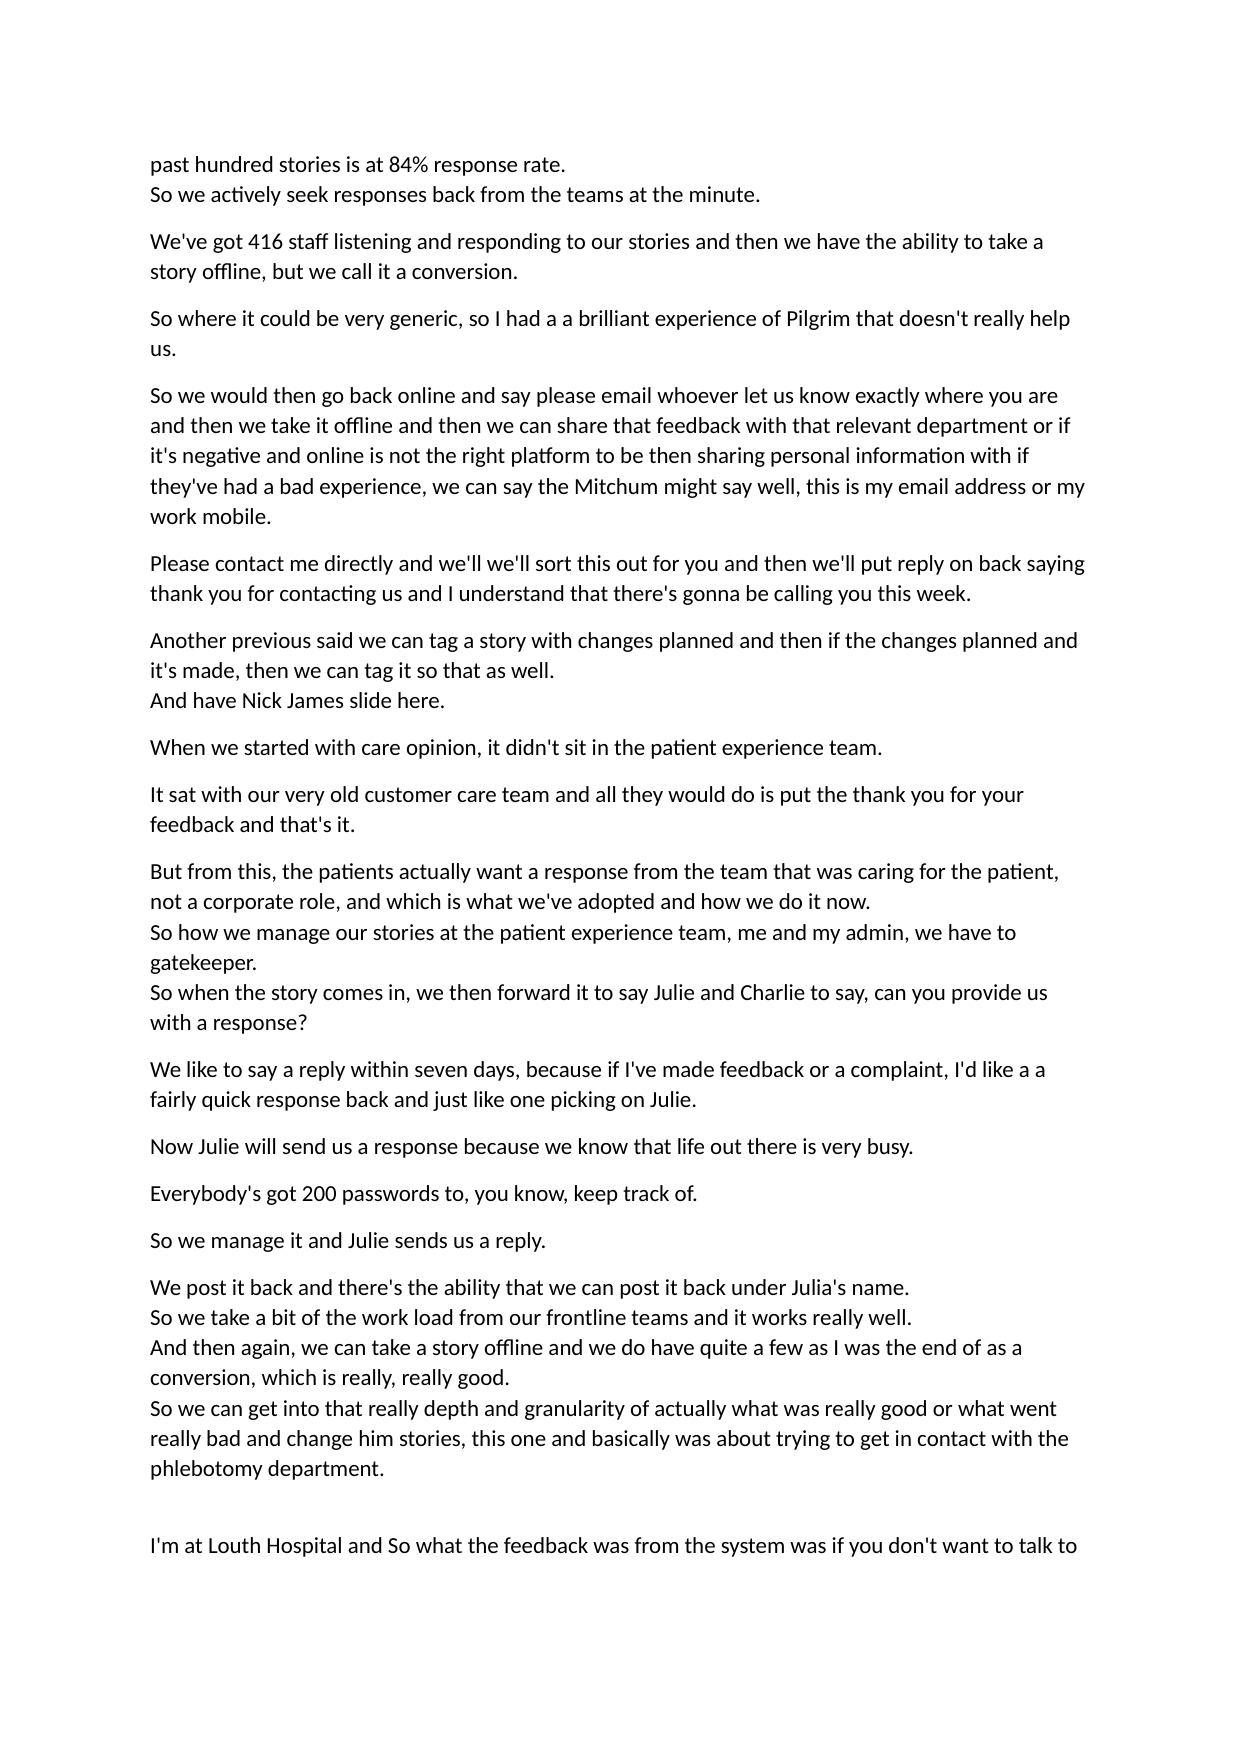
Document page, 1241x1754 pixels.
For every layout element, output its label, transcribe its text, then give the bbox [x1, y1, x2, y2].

text So we would then go back online and say please email whoever let us know exactly where you are and then we take it offline and then we can share that feedback with that relevant department or if it's negative and online is not the right platform to be then sharing personal information with if they've had a bad experience, we can say the Mitchum might say well, this is my email address or my work mobile. [150, 381, 1090, 530]
text Another previous said we can tag a story with changes planned and then if the changes planned and it's made, then we can tag it so that as well. And have Nick James slide here. [150, 626, 1090, 714]
text We post it back and there's the ability that we can post it back under Julia's name. So we take a bit of the work load from our frontline teams and it works really well. And then again, we can take a story offline and we do have quite a few as I was the end of as a conversion, which is really, really good. So we can get into that really depth and granularity of actually what was really good or what went really bad and change him stories, this one and basically was about trying to get in contact with the phlebotomy department. [150, 1273, 1090, 1482]
text So where it could be very generic, so I had a a brilliant experience of Pilgrim that doesn't really help us. [150, 304, 1090, 362]
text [150, 1501, 1090, 1559]
text Everybody's got 200 passwords to, you know, keep track of. [150, 1179, 1090, 1207]
text We like to say a reply within seven days, because if I've made feedback or a complaint, I'd like a a fairly quick response back and just like one picking on Julie. [150, 1055, 1090, 1113]
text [150, 150, 1090, 208]
text So we manage it and Julie sends us a reply. [150, 1226, 1090, 1254]
text When we started with care opinion, it didn't sit in the patient experience team. [150, 733, 1090, 761]
text Now Julie will send us a response because we know that life out there is very busy. [150, 1132, 1090, 1160]
text But from this, the patients actually want a response from the team that was caring for the patient, not a corporate role, and which is what we've adopted and how we do it now. So how we manage our stories at the patient experience team, me and my admin, we have to gatekeeper. So when the story comes in, we then forward it to say Julie and Charlie to say, can you provide us with a response? [150, 857, 1090, 1036]
text We've got 416 staff listening and responding to our stories and then we have the ability to take a story offline, but we call it a conversion. [150, 227, 1090, 285]
text It sat with our very old customer care team and all they would do is put the thank you for your feedback and that's it. [150, 780, 1090, 838]
text Please contact me directly and we'll we'll sort this out for you and then we'll put reply on back saying thank you for contacting us and I understand that there's gonna be calling you this week. [150, 549, 1090, 607]
